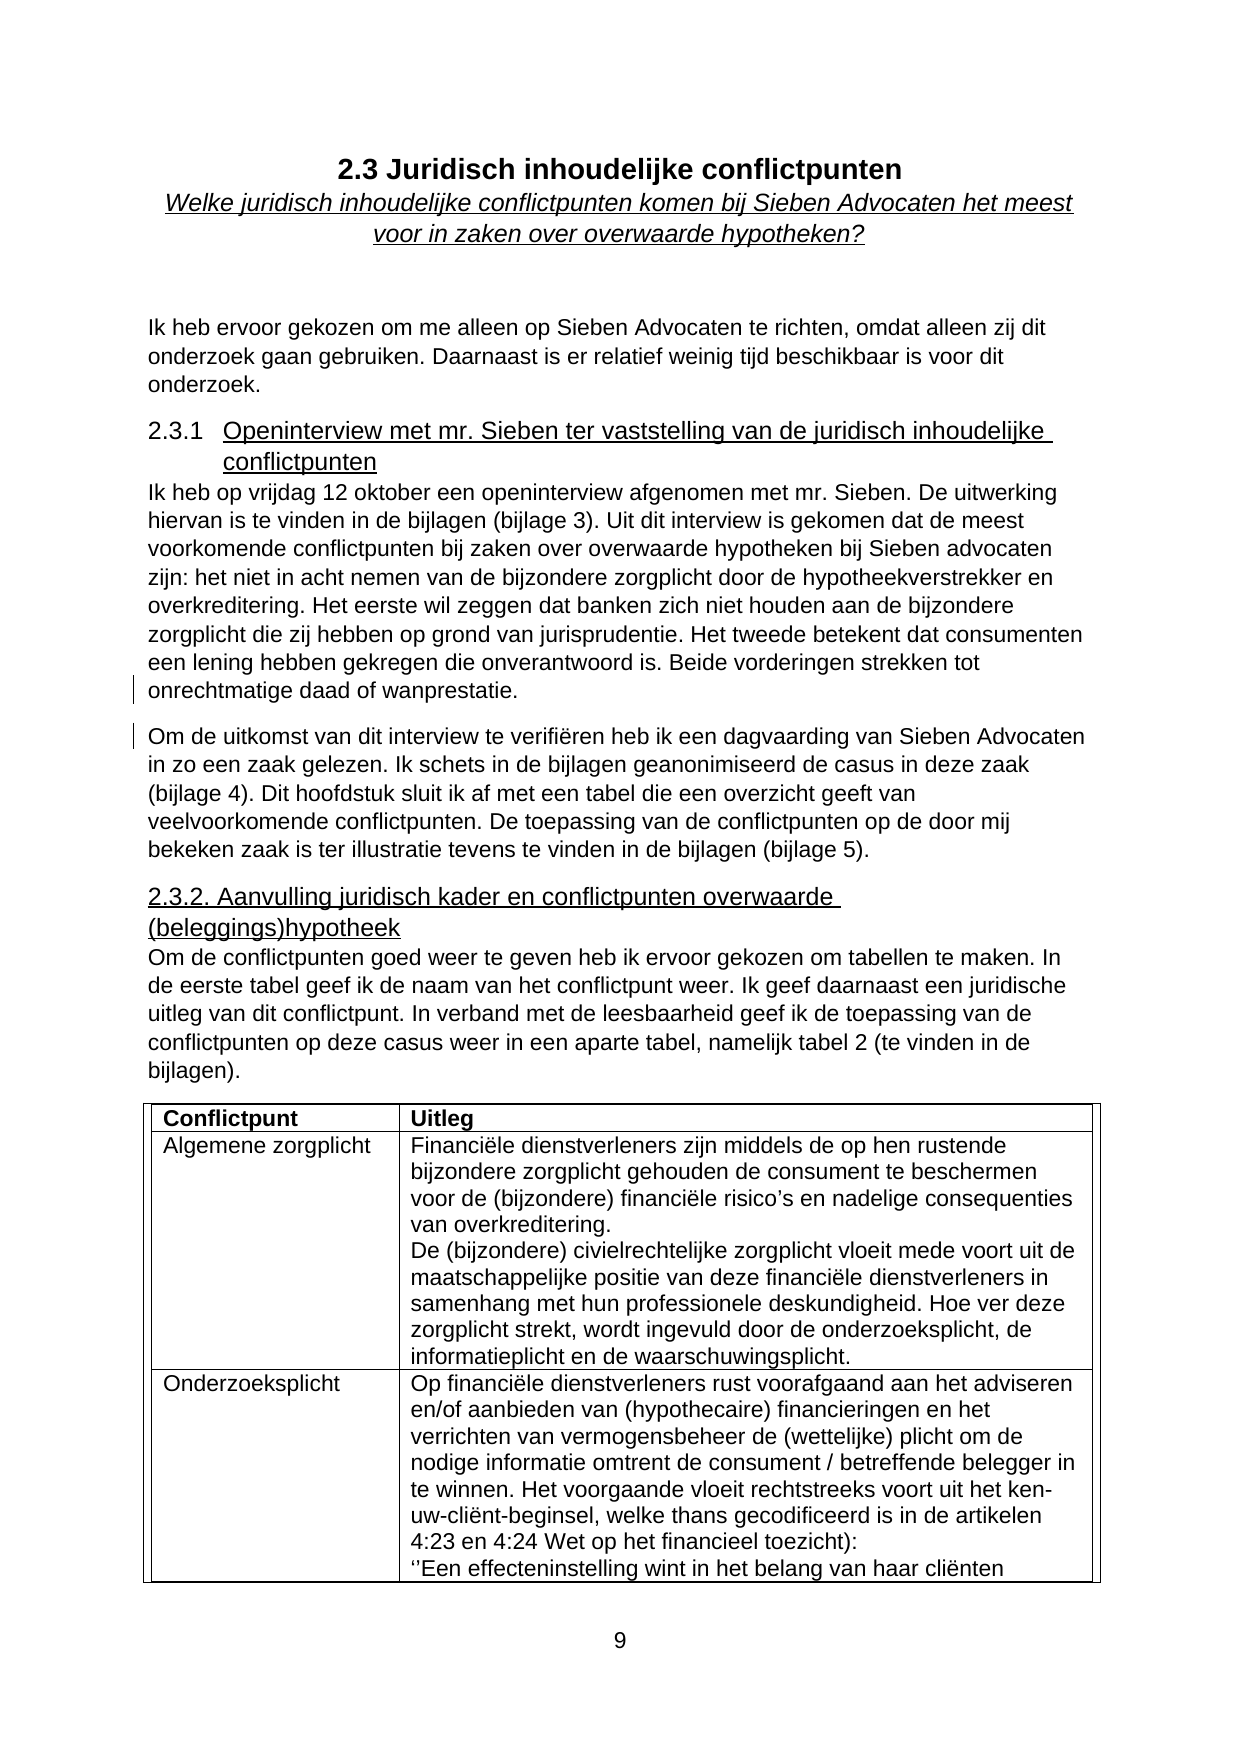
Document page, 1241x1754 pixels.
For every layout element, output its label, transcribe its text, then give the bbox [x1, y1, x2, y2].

table_header [144, 1104, 151, 1582]
table_header [152, 1105, 399, 1131]
table_header [400, 1132, 1092, 1369]
text Om de uitkomst van dit interview te verifiëren heb ik een dagvaarding van Sieben Advocaten in zo een zaak gelezen. Ik schets in de bijlagen geanonimiseerd de casus in deze zaak (bijlage 4). Dit hoofdstuk sluit ik af met een tabel die een overzicht geeft van veelvoorkomende conflictpunten. De toepassing van de conflictpunten op de door mij bekeken zaak is ter illustratie tevens te vinden in de bijlagen (bijlage 5). [148, 723, 1093, 863]
subtitle 2.3 Juridisch inhoudelijke conflictpunten [148, 152, 1093, 185]
table_header [400, 1370, 1092, 1581]
subtitle 2.3.2. Aanvulling juridisch kader en conflictpunten overwaarde (beleggings)hypotheek [148, 881, 1093, 941]
table_header [1093, 1104, 1100, 1582]
text Ik heb ervoor gekozen om me alleen op Sieben Advocaten te richten, omdat alleen zij dit onderzoek gaan gebruiken. Daarnaast is er relatief weinig tijd beschikbaar is voor dit onderzoek. [148, 314, 1093, 398]
table_header [152, 1132, 399, 1369]
table_header [400, 1105, 1092, 1131]
text Welke juridisch inhoudelijke conflictpunten komen bij Sieben Advocaten het meest voor in zaken over overwaarde hypotheken? [148, 188, 1093, 248]
text Om de conflictpunten goed weer te geven heb ik ervoor gekozen om tabellen te maken. In de eerste tabel geef ik de naam van het conflictpunt weer. Ik geef daarnaast een juridische uitleg van dit conflictpunt. In verband met de leesbaarheid geef ik de toepassing van de conflictpunten op deze casus weer in een aparte tabel, namelijk tabel 2 (te vinden in de bijlagen). [148, 943, 1093, 1084]
subtitle Openinterview met mr. Sieben ter vaststelling van de juridisch inhoudelijke conflictpunten [148, 416, 1093, 476]
table_header [152, 1370, 399, 1581]
text Ik heb op vrijdag 12 oktober een openinterview afgenomen met mr. Sieben. De uitwerking hiervan is te vinden in de bijlagen (bijlage 3). Uit dit interview is gekomen dat de meest voorkomende conflictpunten bij zaken over overwaarde hypotheken bij Sieben advocaten zijn: het niet in acht nemen van de bijzondere zorgplicht door de hypotheekverstrekker en overkreditering. Het eerste wil zeggen dat banken zich niet houden aan de bijzondere zorgplicht die zij hebben op grond van jurisprudentie. Het tweede betekent dat consumenten een lening hebben gekregen die onverantwoord is. Beide vorderingen strekken tot onrechtmatige daad of wanprestatie. [148, 478, 1093, 704]
